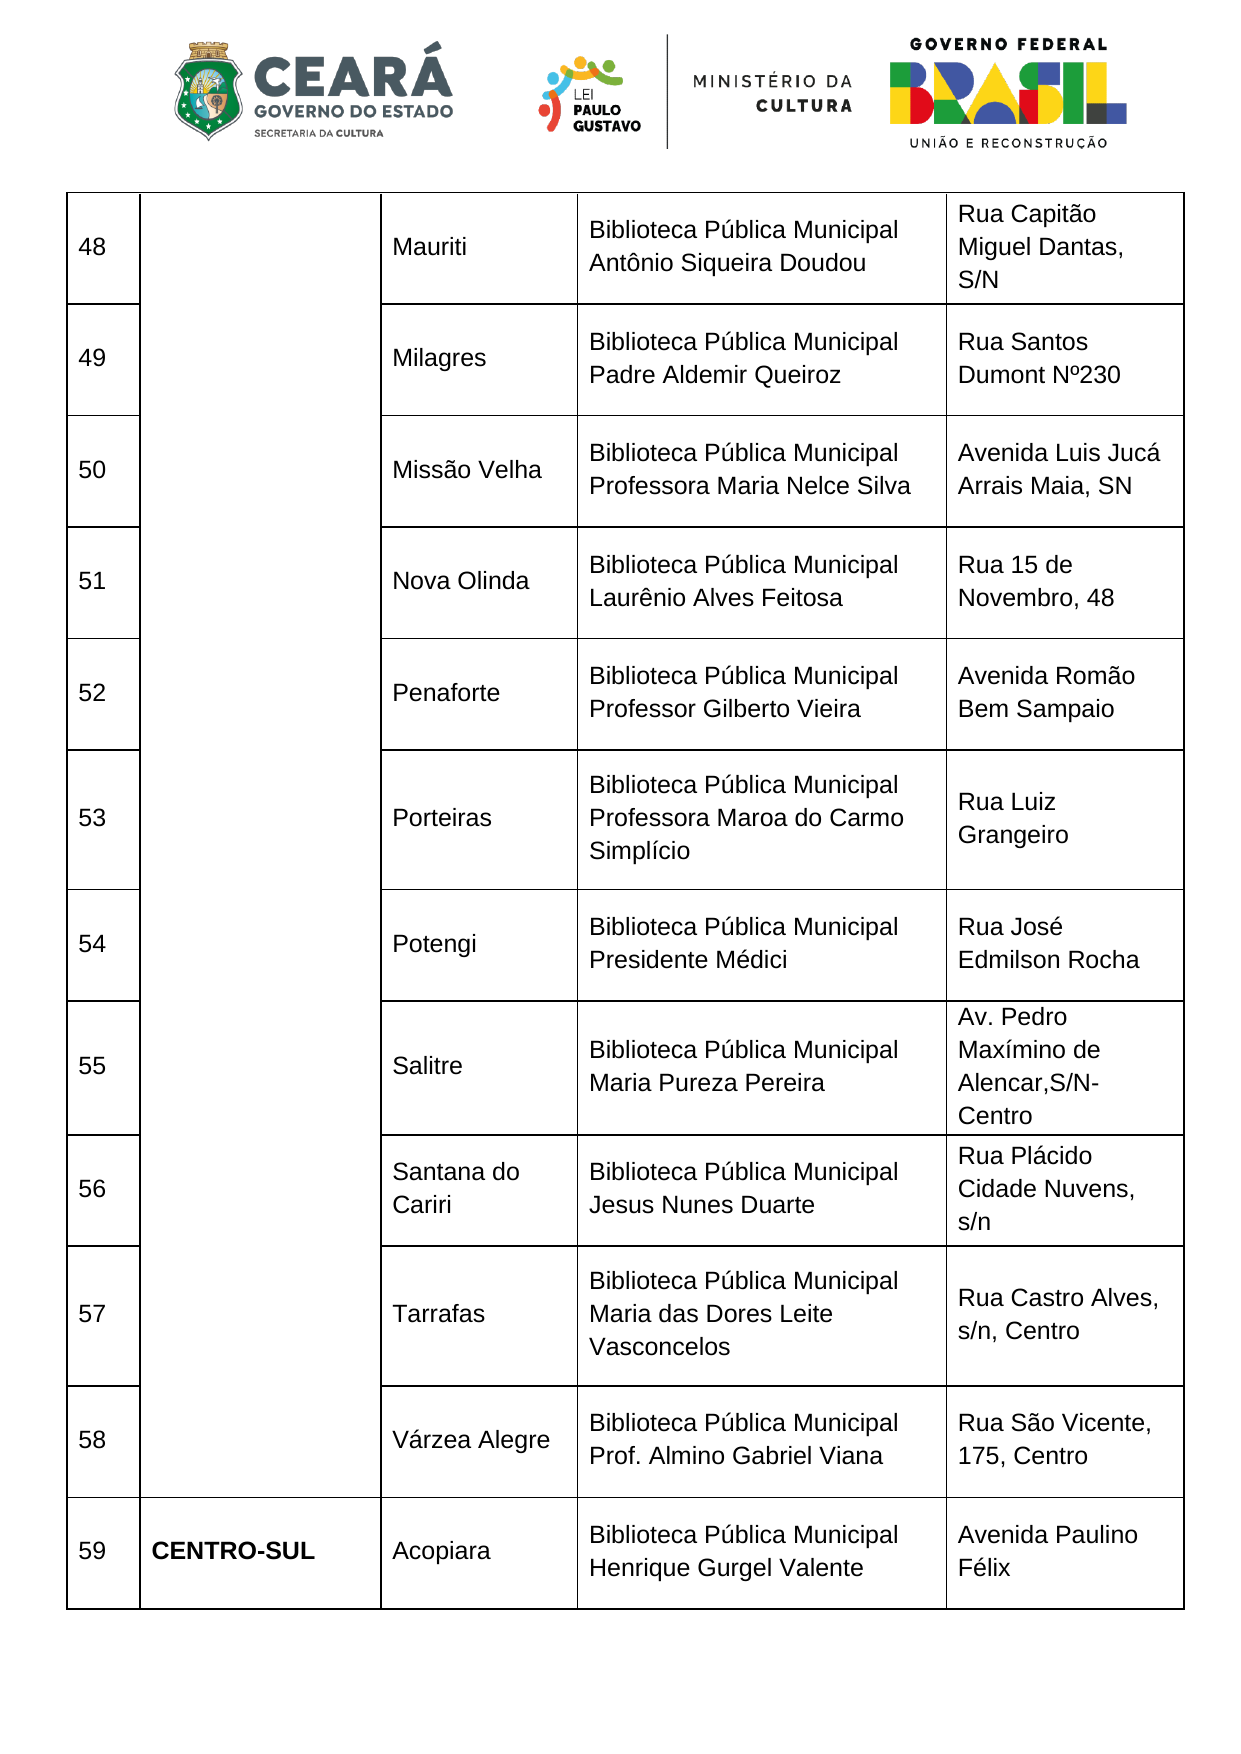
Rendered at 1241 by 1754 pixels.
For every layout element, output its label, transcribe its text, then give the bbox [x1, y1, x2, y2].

table_cell Tarrafas [382, 1247, 577, 1385]
table_cell 48 [68, 193, 140, 303]
table_cell Biblioteca Pública Municipal Maria Pureza Pereira [578, 1002, 946, 1134]
table_cell 49 [68, 305, 139, 415]
table_cell Mauriti [382, 193, 577, 303]
table_cell Potengi [382, 890, 577, 1000]
table_cell Biblioteca Pública Municipal Presidente Médici [578, 890, 946, 1000]
table_cell Biblioteca Pública Municipal Professor Gilberto Vieira [578, 639, 946, 749]
table_cell Biblioteca Pública Municipal Padre Aldemir Queiroz [578, 305, 946, 415]
table_cell 50 [68, 416, 139, 526]
table_cell Avenida Romão Bem Sampaio [947, 639, 1183, 749]
table_cell 58 [68, 1387, 139, 1496]
table_cell Acopiara [382, 1498, 577, 1608]
table_cell 54 [68, 890, 139, 1000]
table_cell Rua Santos Dumont Nº230 [947, 305, 1183, 415]
table_cell Av. Pedro Maxímino de Alencar,S/N- Centro [947, 1002, 1183, 1134]
picture [168, 34, 1129, 149]
table_cell Santana do Cariri [382, 1136, 577, 1245]
table_cell Avenida Luis Jucá Arrais Maia, SN [947, 416, 1183, 526]
table_cell Várzea Alegre [382, 1387, 577, 1496]
table_cell CENTRO-SUL [141, 1498, 380, 1608]
table_cell Rua José Edmilson Rocha [947, 890, 1183, 1000]
table_cell Missão Velha [382, 416, 577, 526]
table_cell Porteiras [382, 751, 577, 889]
table_cell Rua São Vicente, 175, Centro [947, 1387, 1183, 1496]
table_cell Biblioteca Pública Municipal Prof. Almino Gabriel Viana [578, 1387, 946, 1496]
table_cell Rua Plácido Cidade Nuvens, s/n [947, 1136, 1183, 1245]
table_cell 52 [68, 639, 139, 749]
table_cell Penaforte [382, 639, 577, 749]
table_cell Salitre [382, 1002, 577, 1134]
table_cell Biblioteca Pública Municipal Henrique Gurgel Valente [578, 1498, 946, 1608]
table_cell 57 [68, 1247, 139, 1385]
table_cell Rua Luiz Grangeiro [947, 751, 1183, 889]
table_cell 51 [68, 528, 139, 638]
table_cell Avenida Paulino Félix [947, 1498, 1183, 1608]
table_cell Rua 15 de Novembro, 48 [947, 528, 1183, 638]
table_cell Biblioteca Pública Municipal Professora Maria Nelce Silva [578, 416, 946, 526]
table_cell 56 [68, 1136, 139, 1245]
table_cell Biblioteca Pública Municipal Jesus Nunes Duarte [578, 1136, 946, 1245]
table_cell Rua Capitão Miguel Dantas, S/N [947, 193, 1183, 303]
table_cell Biblioteca Pública Municipal Maria das Dores Leite Vasconcelos [578, 1247, 946, 1385]
table_cell 53 [68, 751, 139, 889]
table_cell Rua Castro Alves, s/n, Centro [947, 1247, 1183, 1385]
table_cell 59 [68, 1498, 139, 1608]
table_cell Biblioteca Pública Municipal Professora Maroa do Carmo Simplício [578, 751, 946, 889]
table_cell 55 [68, 1002, 139, 1134]
table_cell Biblioteca Pública Municipal Laurênio Alves Feitosa [578, 528, 946, 638]
table_cell Nova Olinda [382, 528, 577, 638]
table_cell Milagres [382, 305, 577, 415]
table_cell Biblioteca Pública Municipal Antônio Siqueira Doudou [578, 193, 946, 303]
